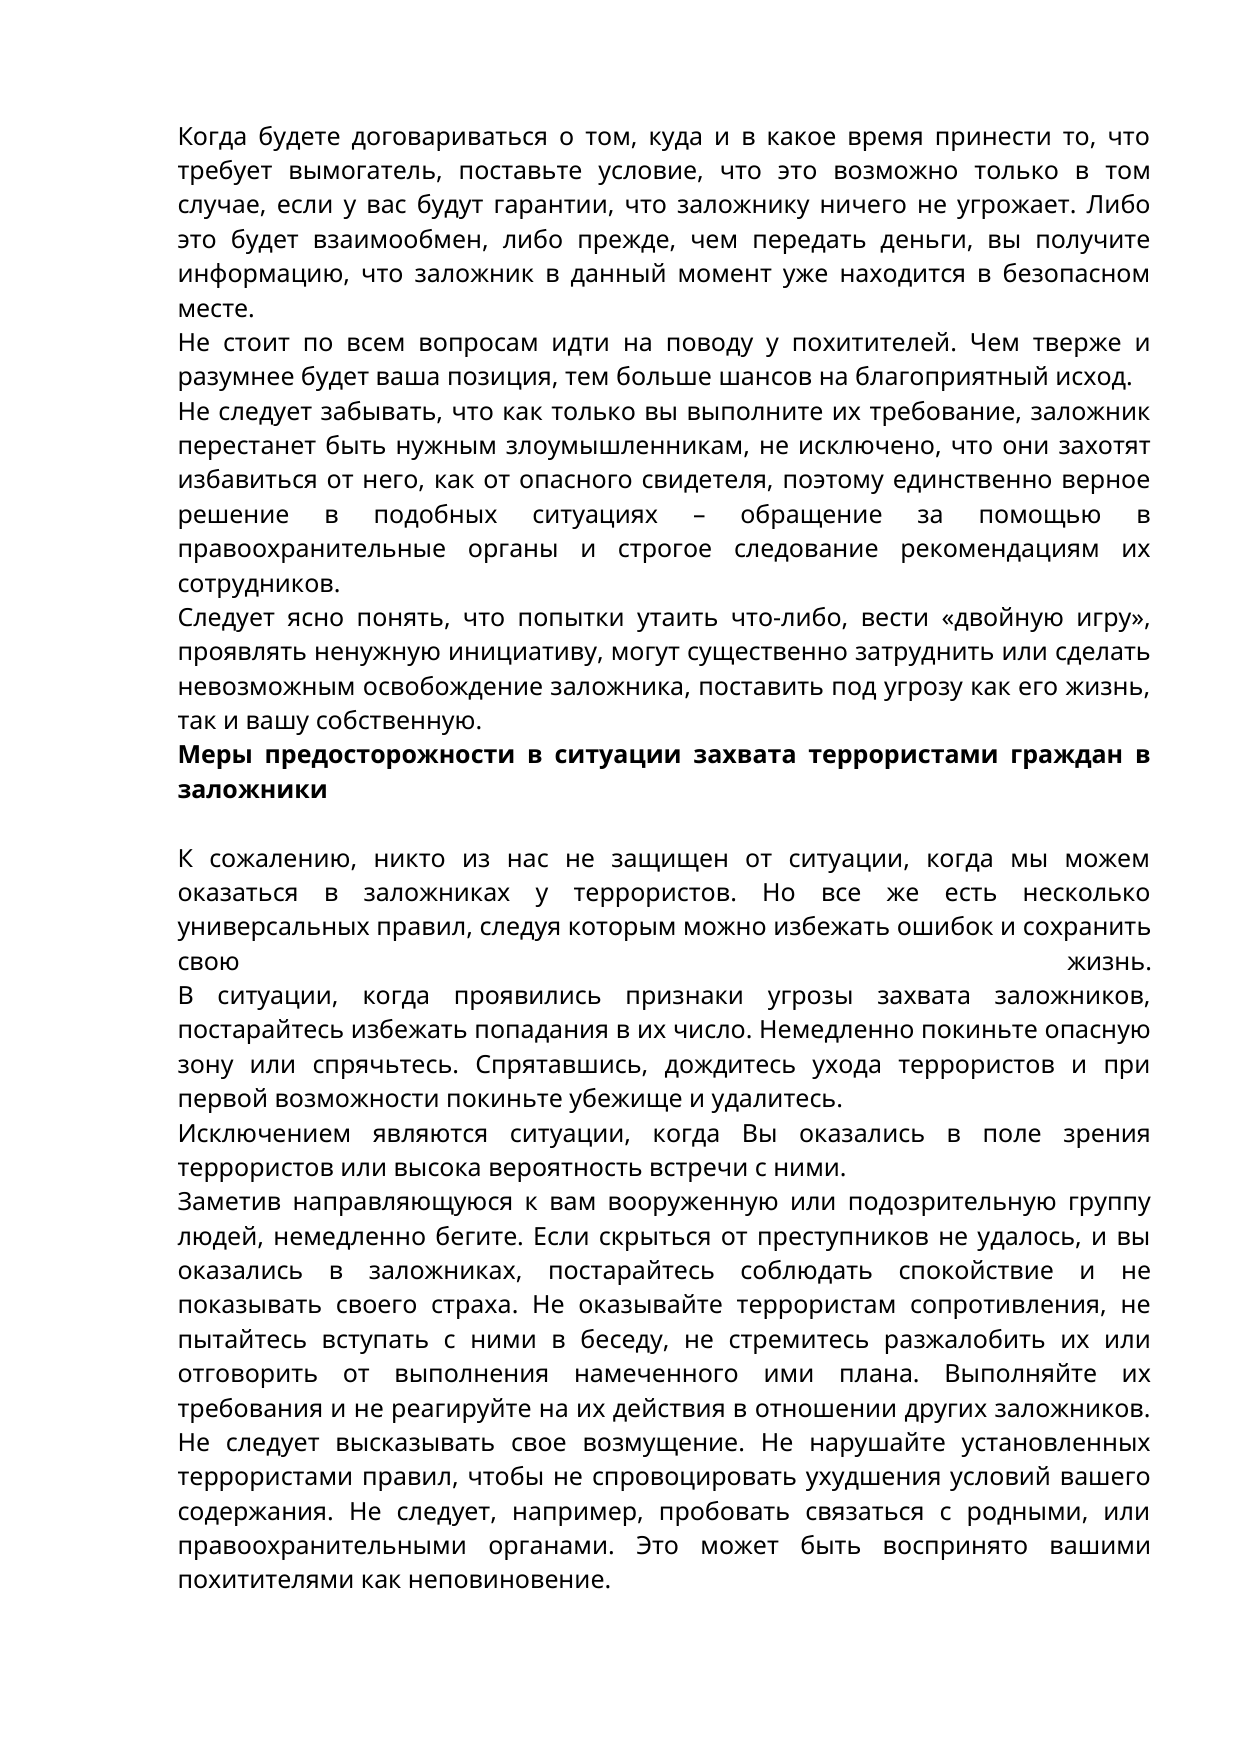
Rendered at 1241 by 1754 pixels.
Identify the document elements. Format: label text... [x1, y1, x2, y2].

text Не стоит по всем вопросам идти на поводу у похитителей. Чем тверже и разумнее будет ваша позиция, тем больше шансов на благоприятный исход. [177, 324, 1152, 393]
text Следует ясно понять, что попытки утаить что-либо, вести «двойную игру», проявлять ненужную инициативу, могут существенно затруднить или сделать невозможным освобождение заложника, поставить под угрозу как его жизнь, так и вашу собственную. [177, 599, 1152, 737]
text Не следует забывать, что как только вы выполните их требование, заложник перестанет быть нужным злоумышленникам, не исключено, что они захотят избавиться от него, как от опасного свидетеля, поэтому единственно верное решение в подобных ситуациях – обращение за помощью в правоохранительные органы и строгое следование рекомендациям их сотрудников. [177, 393, 1152, 599]
text Исключением являются ситуации, когда Вы оказались в поле зрения террористов или высока вероятность встречи с ними. [177, 1115, 1152, 1184]
text Меры предосторожности в ситуации захвата террористами граждан в заложники К сожалению, никто из нас не защищен от ситуации, когда мы можем оказаться в заложниках у террористов. Но все же есть несколько универсальных правил, следуя которым можно избежать ошибок и сохранить свою жизнь. В ситуации, когда проявились признаки угрозы захвата заложников, постарайтесь избежать попадания в их число. Немедленно покиньте опасную зону или спрячьтесь. Спрятавшись, дождитесь ухода террористов и при первой возможности покиньте убежище и удалитесь. [177, 737, 1152, 1115]
text Когда будете договариваться о том, куда и в какое время принести то, что требует вымогатель, поставьте условие, что это возможно только в том случае, если у вас будут гарантии, что заложнику ничего не угрожает. Либо это будет взаимообмен, либо прежде, чем передать деньги, вы получите информацию, что заложник в данный момент уже находится в безопасном месте. [177, 118, 1152, 324]
text Заметив направляющуюся к вам вооруженную или подозрительную группу людей, немедленно бегите. Если скрыться от преступников не удалось, и вы оказались в заложниках, постарайтесь соблюдать спокойствие и не показывать своего страха. Не оказывайте террористам сопротивления, не пытайтесь вступать с ними в беседу, не стремитесь разжалобить их или отговорить от выполнения намеченного ими плана. Выполняйте их требования и не реагируйте на их действия в отношении других заложников. Не следует высказывать свое возмущение. Не нарушайте установленных террористами правил, чтобы не спровоцировать ухудшения условий вашего содержания. Не следует, например, пробовать связаться с родными, или правоохранительными органами. Это может быть воспринято вашими похитителями как неповиновение. [177, 1184, 1152, 1596]
